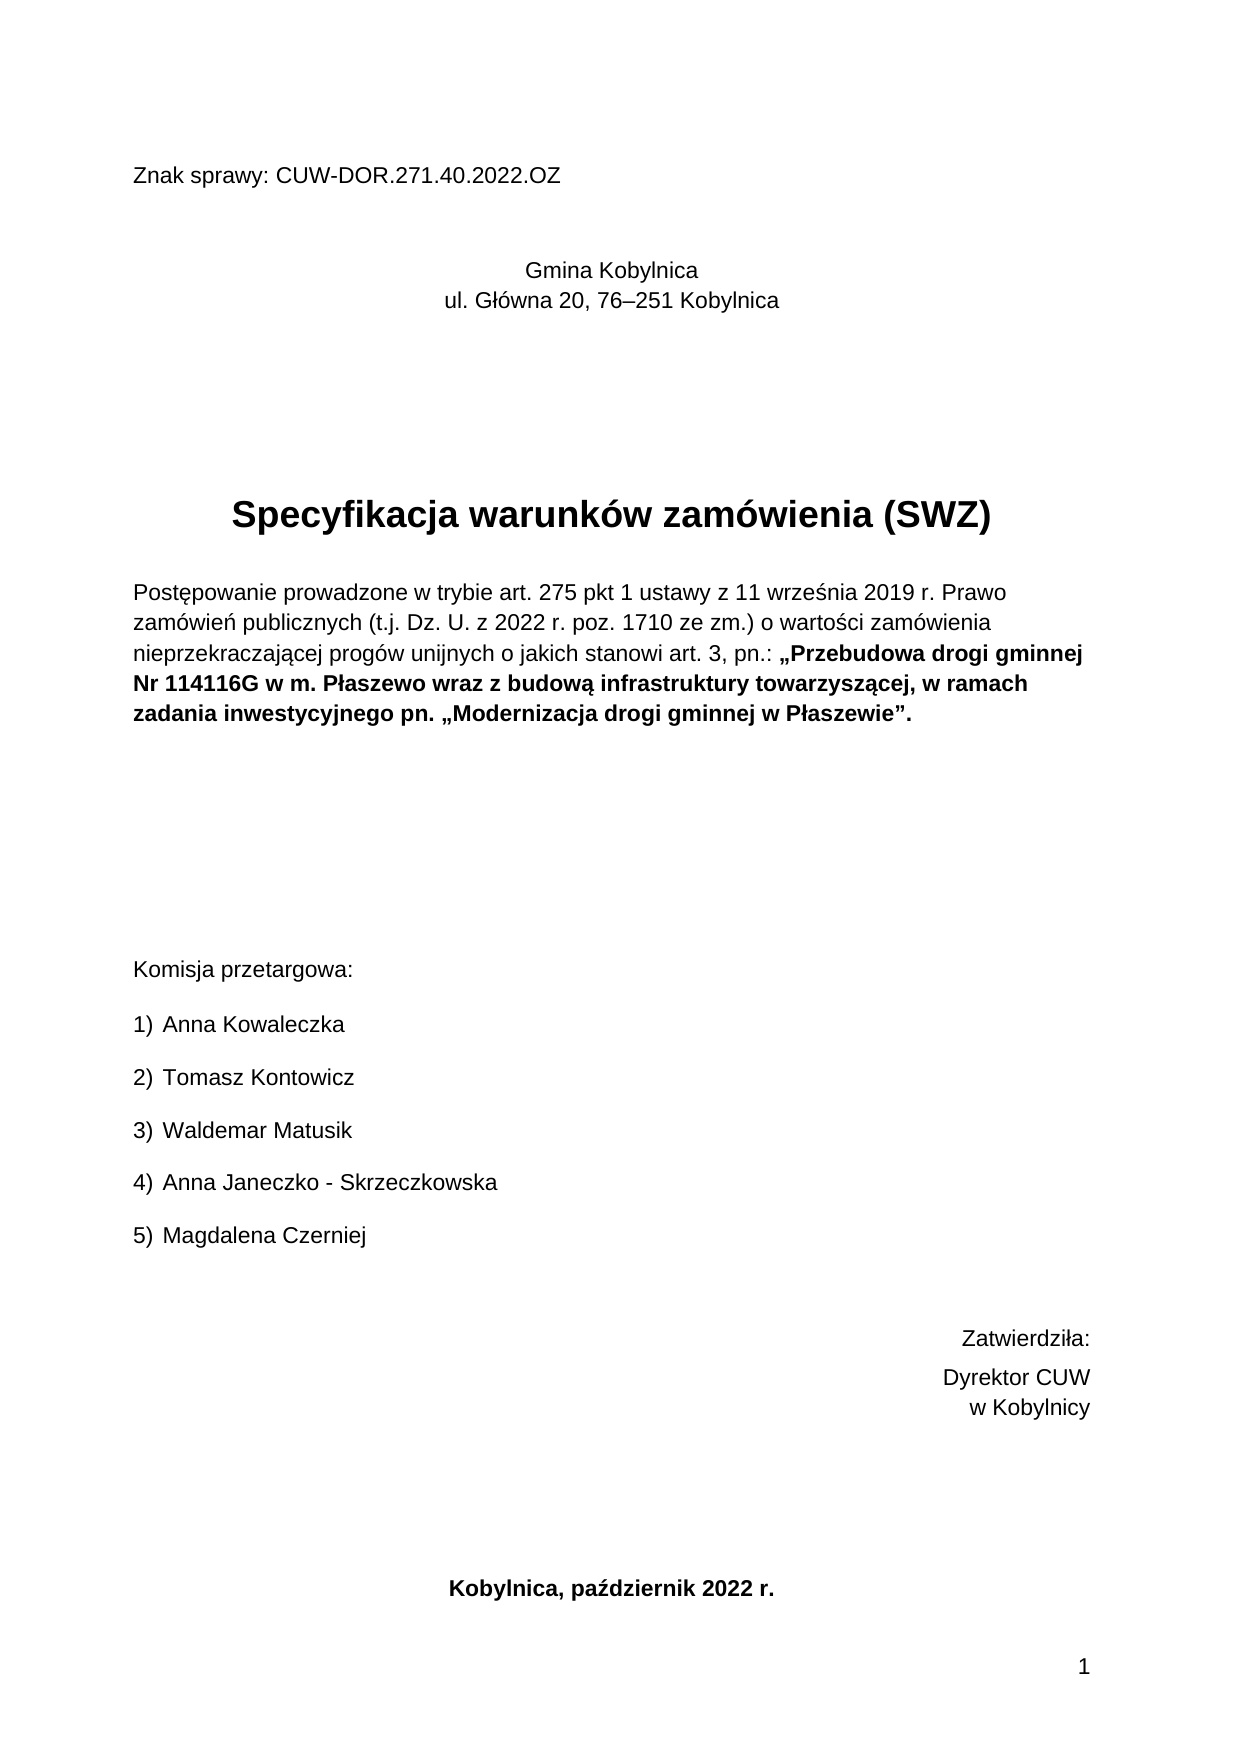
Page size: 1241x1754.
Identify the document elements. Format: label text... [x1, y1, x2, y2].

text Kobylnica, październik 2022 r. [133, 1574, 1090, 1601]
text Dyrektor CUW w Kobylnicy [208, 1364, 1090, 1421]
text Komisja przetargowa: [133, 956, 1090, 982]
list Waldemar Matusik [133, 1117, 1090, 1143]
text ul. Główna 20, 76–251 Kobylnica [133, 287, 1090, 313]
text Znak sprawy: CUW-DOR.271.40.2022.OZ [133, 162, 1090, 189]
text Zatwierdziła: [208, 1325, 1090, 1351]
title Specyfikacja warunków zamówienia (SWZ) [133, 492, 1090, 535]
list Anna Janeczko - Skrzeczkowska [133, 1169, 1090, 1196]
list Magdalena Czerniej [133, 1222, 1090, 1248]
list Anna Kowaleczka [133, 1011, 1090, 1037]
text Postępowanie prowadzone w trybie art. 275 pkt 1 ustawy z 11 września 2019 r. Prawo zamówień publicznych (t.j. Dz. U. z 2022 r. poz. 1710 ze zm.) o wartości zamówienia nieprzekraczającej progów unijnych o jakich stanowi art. 3, pn.: „Przebudowa drogi gminnej Nr 114116G w m. Płaszewo wraz z budową infrastruktury towarzyszącej, w ramach zadania inwestycyjnego pn. „Modernizacja drogi gminnej w Płaszewie”. [133, 579, 1090, 726]
text Gmina Kobylnica [133, 257, 1090, 283]
list Tomasz Kontowicz [133, 1064, 1090, 1090]
